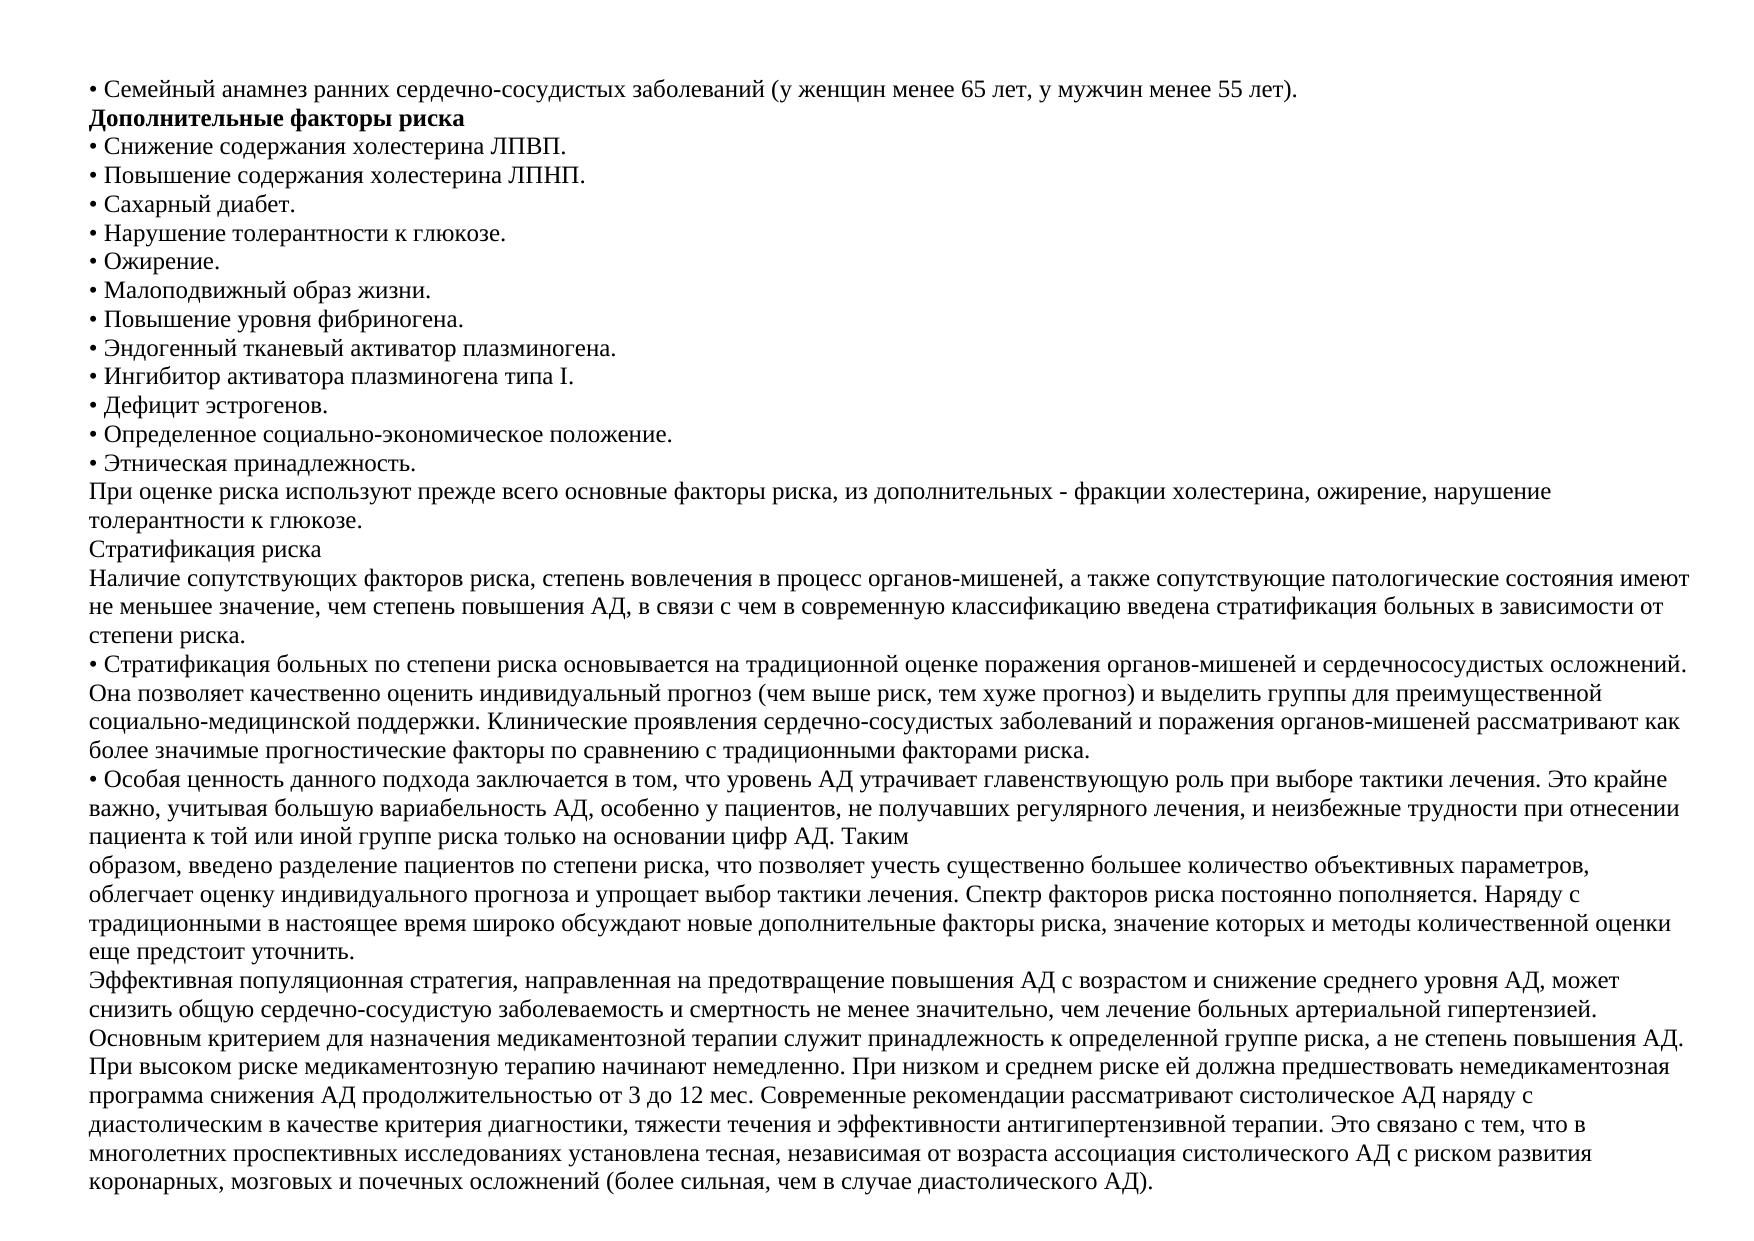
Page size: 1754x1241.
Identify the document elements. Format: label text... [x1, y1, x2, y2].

text Эффективная популяционная стратегия, направленная на предотвращение повышения АД с возрастом и снижение среднего уровня АД, может снизить общую сердечно-сосудистую заболеваемость и смертность не менее значительно, чем лечение больных артериальной гипертензией. Основным критерием для назначения медикаментозной терапии служит принадлежность к определенной группе риска, а не степень повышения АД. При высоком риске медикаментозную терапию начинают немедленно. При низком и среднем риске ей должна предшествовать немедикаментозная программа снижения АД продолжительностью от 3 до 12 мес. Современные рекомендации рассматривают систолическое АД наряду с диастолическим в качестве критерия диагностики, тяжести течения и эффективности антигипертензивной терапии. Это связано с тем, что в многолетних проспективных исследованиях установлена тесная, независимая от возраста ассоциация систолического АД с риском развития коронарных, мозговых и почечных осложнений (более сильная, чем в случае диастолического АД). [89, 965, 1698, 1195]
text • Этническая принадлежность. [89, 448, 1698, 476]
text • Определенное социально-экономическое положение. [89, 419, 1698, 448]
text Стратификация риска [89, 534, 1698, 563]
text • Повышение уровня фибриногена. [89, 304, 1698, 333]
text Дополнительные факторы риска [89, 103, 1698, 131]
text При оценке риска используют прежде всего основные факторы риска, из дополнительных - фракции холестерина, ожирение, нарушение толерантности к глюкозе. [89, 476, 1698, 534]
text • Ингибитор активатора плазминогена типа I. [89, 361, 1698, 390]
text • Ожирение. [89, 246, 1698, 275]
text • Малоподвижный образ жизни. [89, 275, 1698, 304]
text • Особая ценность данного подхода заключается в том, что уровень АД утрачивает главенствующую роль при выборе тактики лечения. Это крайне важно, учитывая большую вариабельность АД, особенно у пациентов, не получавших регулярного лечения, и неизбежные трудности при отнесении пациента к той или иной группе риска только на основании цифр АД. Таким [89, 764, 1698, 850]
text • Дефицит эстрогенов. [89, 390, 1698, 419]
text • Сахарный диабет. [89, 189, 1698, 218]
text • Стратификация больных по степени риска основывается на традиционной оценке поражения органов-мишеней и сердечнососудистых осложнений. Она позволяет качественно оценить индивидуальный прогноз (чем выше риск, тем хуже прогноз) и выделить группы для преимущественной социально-медицинской поддержки. Клинические проявления сердечно-сосудистых заболеваний и поражения органов-мишеней рассматривают как более значимые прогностические факторы по сравнению с традиционными факторами риска. [89, 649, 1698, 764]
text Наличие сопутствующих факторов риска, степень вовлечения в процесс органов-мишеней, а также сопутствующие патологические состояния имеют не меньшее значение, чем степень повышения АД, в связи с чем в современную классификацию введена стратификация больных в зависимости от степени риска. [89, 563, 1698, 649]
text • Нарушение толерантности к глюкозе. [89, 218, 1698, 246]
text • Снижение содержания холестерина ЛПВП. [89, 131, 1698, 160]
text • Эндогенный тканевый активатор плазминогена. [89, 333, 1698, 361]
text • Семейный анамнез ранних сердечно-сосудистых заболеваний (у женщин менее 65 лет, у мужчин менее 55 лет). [89, 74, 1698, 103]
text • Повышение содержания холестерина ЛПНП. [89, 160, 1698, 189]
text образом, введено разделение пациентов по степени риска, что позволяет учесть существенно большее количество объективных параметров, облегчает оценку индивидуального прогноза и упрощает выбор тактики лечения. Спектр факторов риска постоянно пополняется. Наряду с традиционными в настоящее время широко обсуждают новые дополнительные факторы риска, значение которых и методы количественной оценки еще предстоит уточнить. [89, 850, 1698, 965]
